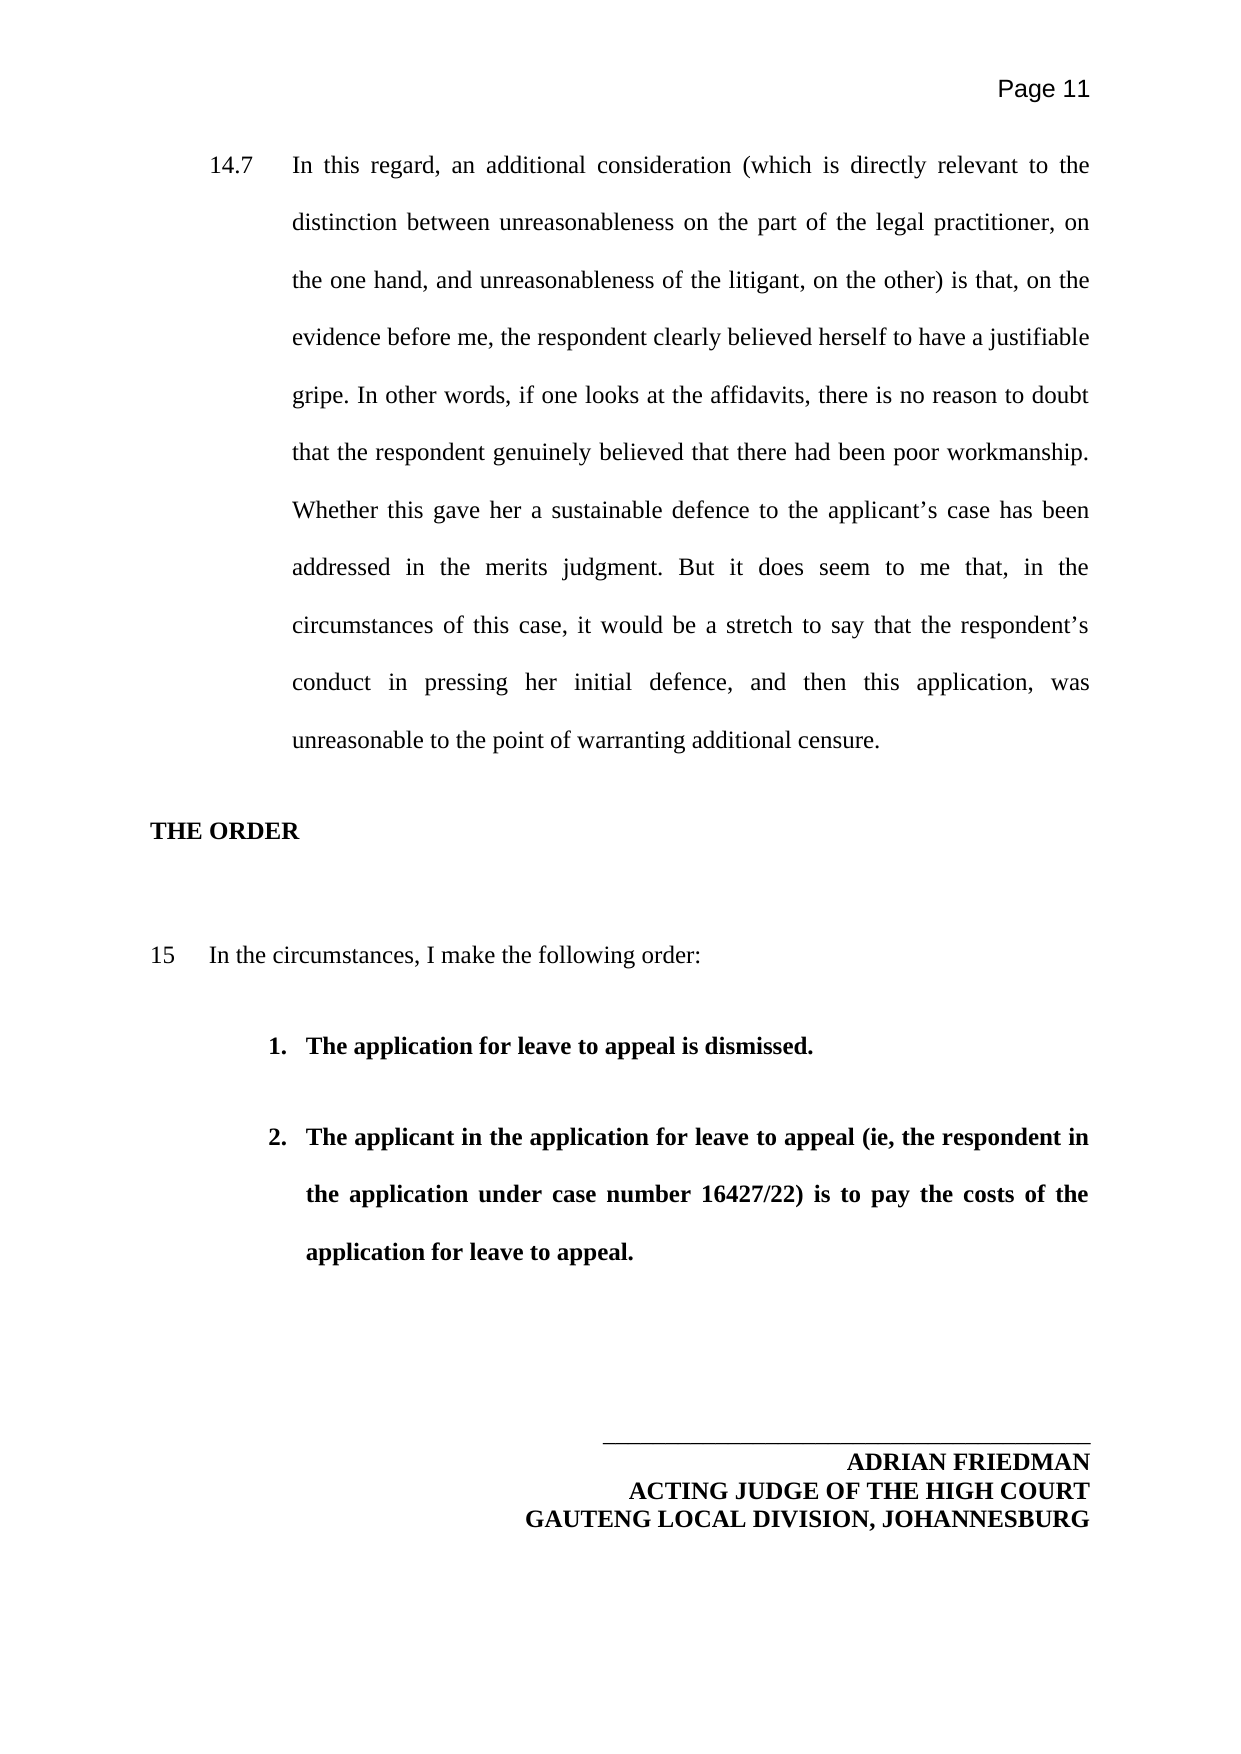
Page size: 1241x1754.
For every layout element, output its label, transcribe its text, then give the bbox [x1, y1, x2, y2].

text GAUTENG LOCAL DIVISION, JOHANNESBURG [150, 1504, 1090, 1533]
text ADRIAN FRIEDMAN [150, 1447, 1090, 1476]
text ACTING JUDGE OF THE HIGH COURT [150, 1476, 1090, 1504]
list _______________________________________ [209, 1418, 1090, 1447]
list The application for leave to appeal is dismissed. [268, 1031, 1090, 1059]
list The applicant in the application for leave to appeal (ie, the respondent in the application under case number 16427/22) is to pay the costs of the application for leave to appeal. [268, 1122, 1090, 1265]
text In the circumstances, I make the following order: [150, 940, 1090, 969]
list THE ORDER [150, 816, 1090, 844]
text In this regard, an additional consideration (which is directly relevant to the distinction between unreasonableness on the part of the legal practitioner, on the one hand, and unreasonableness of the litigant, on the other) is that, on the evidence before me, the respondent clearly believed herself to have a justifiable gripe. In other words, if one looks at the affidavits, there is no reason to doubt that the respondent genuinely believed that there had been poor workmanship. Whether this gave her a sustainable defence to the applicant’s case has been addressed in the merits judgment. But it does seem to me that, in the circumstances of this case, it would be a stretch to say that the respondent’s conduct in pressing her initial defence, and then this application, was unreasonable to the point of warranting additional censure. [209, 150, 1090, 754]
